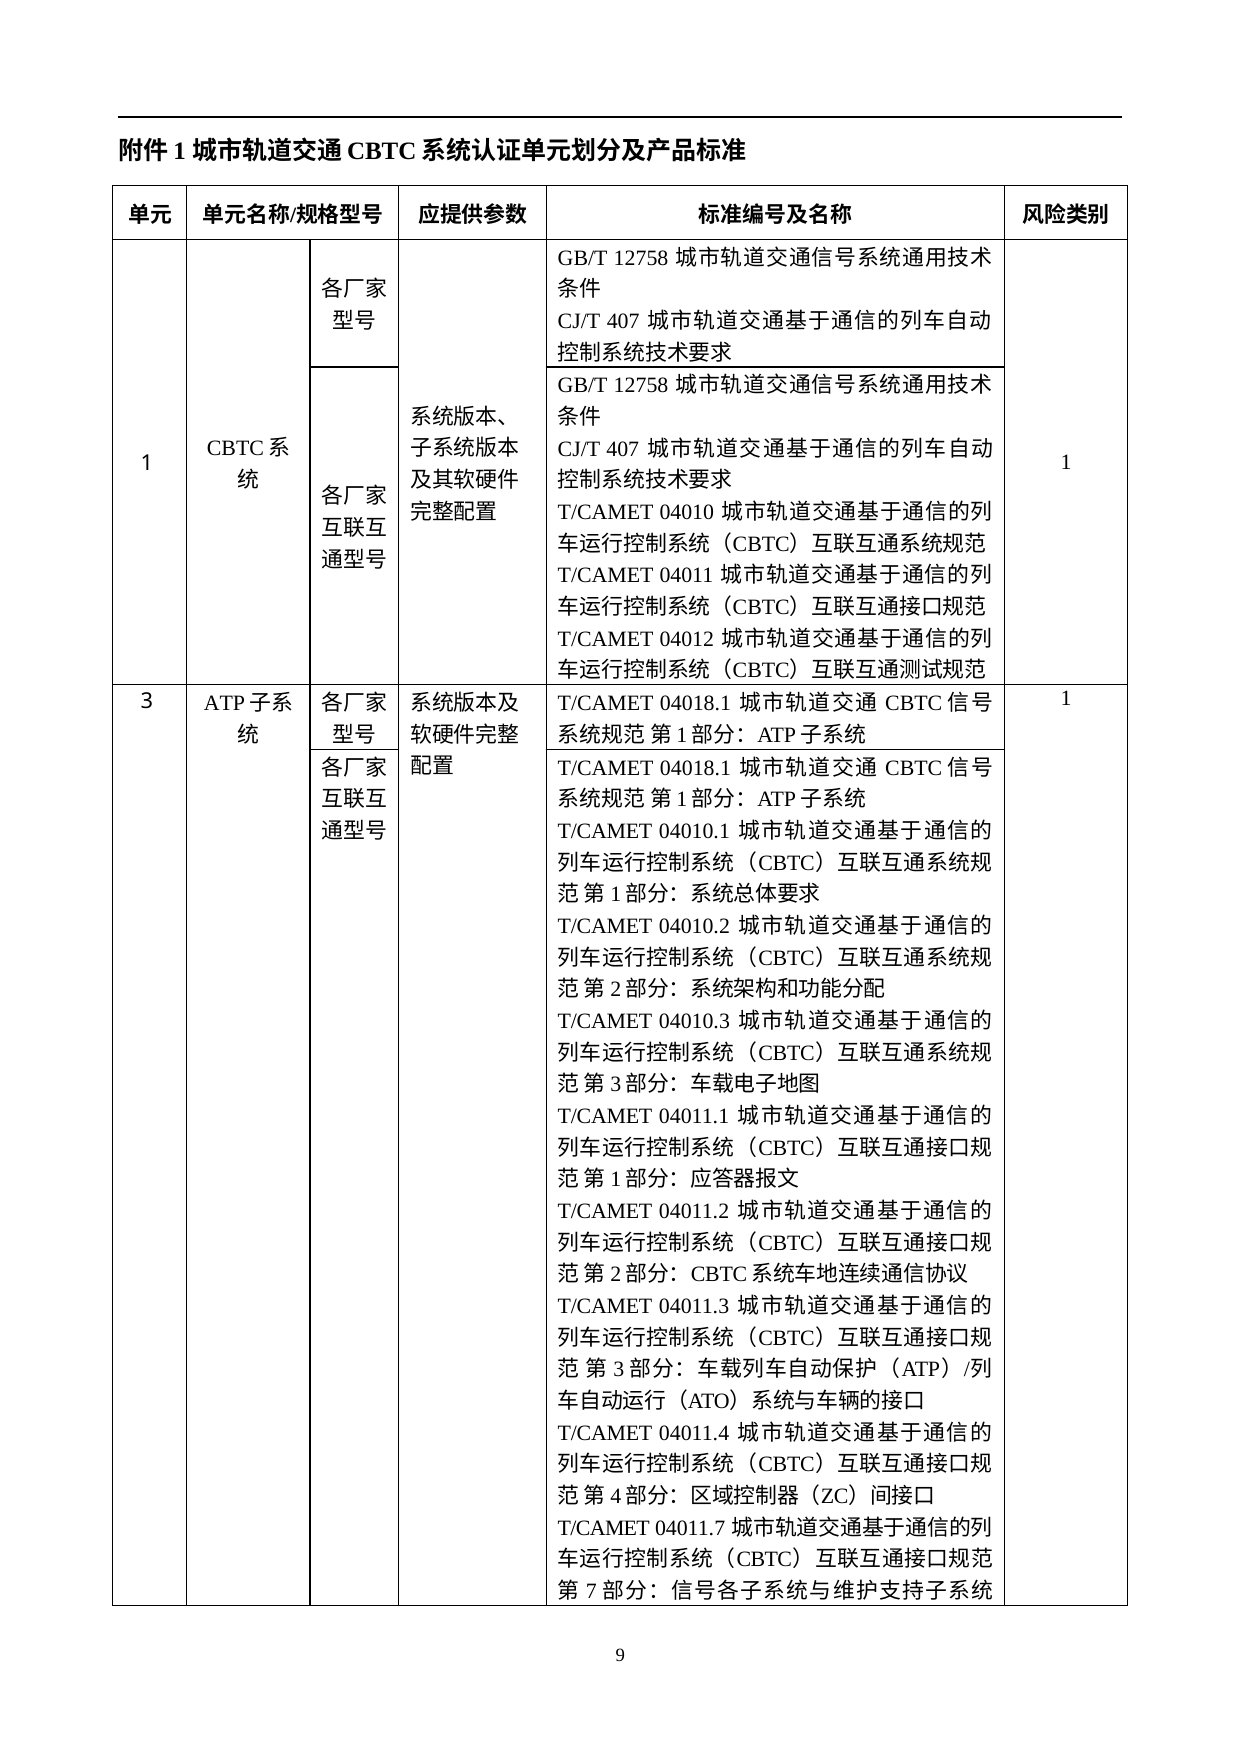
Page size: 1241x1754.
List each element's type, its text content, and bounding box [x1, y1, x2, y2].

table_header 应提供参数 [399, 186, 546, 239]
table_cell GB/T 12758 城市轨道交通信号系统通用技术条件 CJ/T 407 城市轨道交通基于通信的列车自动控制系统技术要求 T/CAMET 04010 城市轨道交通基于通信的列车运行控制系统（CBTC）互联互通系统规范 T/CAMET 04011 城市轨道交通基于通信的列车运行控制系统（CBTC）互联互通接口规范 T/CAMET 04012 城市轨道交通基于通信的列车运行控制系统（CBTC）互联互通测试规范 [547, 368, 1004, 684]
table_cell ATP子系统 [187, 685, 309, 1604]
table_cell CBTC系统 [187, 240, 309, 684]
table_cell 各厂家型号 [311, 685, 398, 748]
table_header 单元名称/规格型号 [187, 186, 398, 239]
table_cell [113, 240, 186, 684]
table_header 标准编号及名称 [547, 186, 1004, 239]
table_cell 1 [1005, 240, 1127, 684]
table_cell 各厂家互联互通型号 [311, 368, 398, 684]
subtitle 附件1 城市轨道交通CBTC系统认证单元划分及产品标准 [118, 131, 1122, 167]
table_cell [113, 685, 186, 1604]
table_cell 各厂家互联互通型号 [311, 750, 398, 1604]
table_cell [547, 750, 1004, 1604]
table_cell GB/T 12758 城市轨道交通信号系统通用技术条件 CJ/T 407 城市轨道交通基于通信的列车自动控制系统技术要求 [547, 240, 1004, 366]
table_cell 1 [1005, 685, 1127, 1604]
table_header 风险类别 [1005, 186, 1127, 239]
table_cell 各厂家型号 [311, 240, 398, 366]
table_cell T/CAMET 04018.1 城市轨道交通 CBTC信号系统规范 第1部分：ATP子系统 [547, 685, 1004, 748]
table_header 单元 [113, 186, 186, 239]
table_cell 系统版本及软硬件完整配置 [399, 685, 546, 1604]
table_cell 系统版本、子系统版本及其软硬件完整配置 [399, 240, 546, 684]
